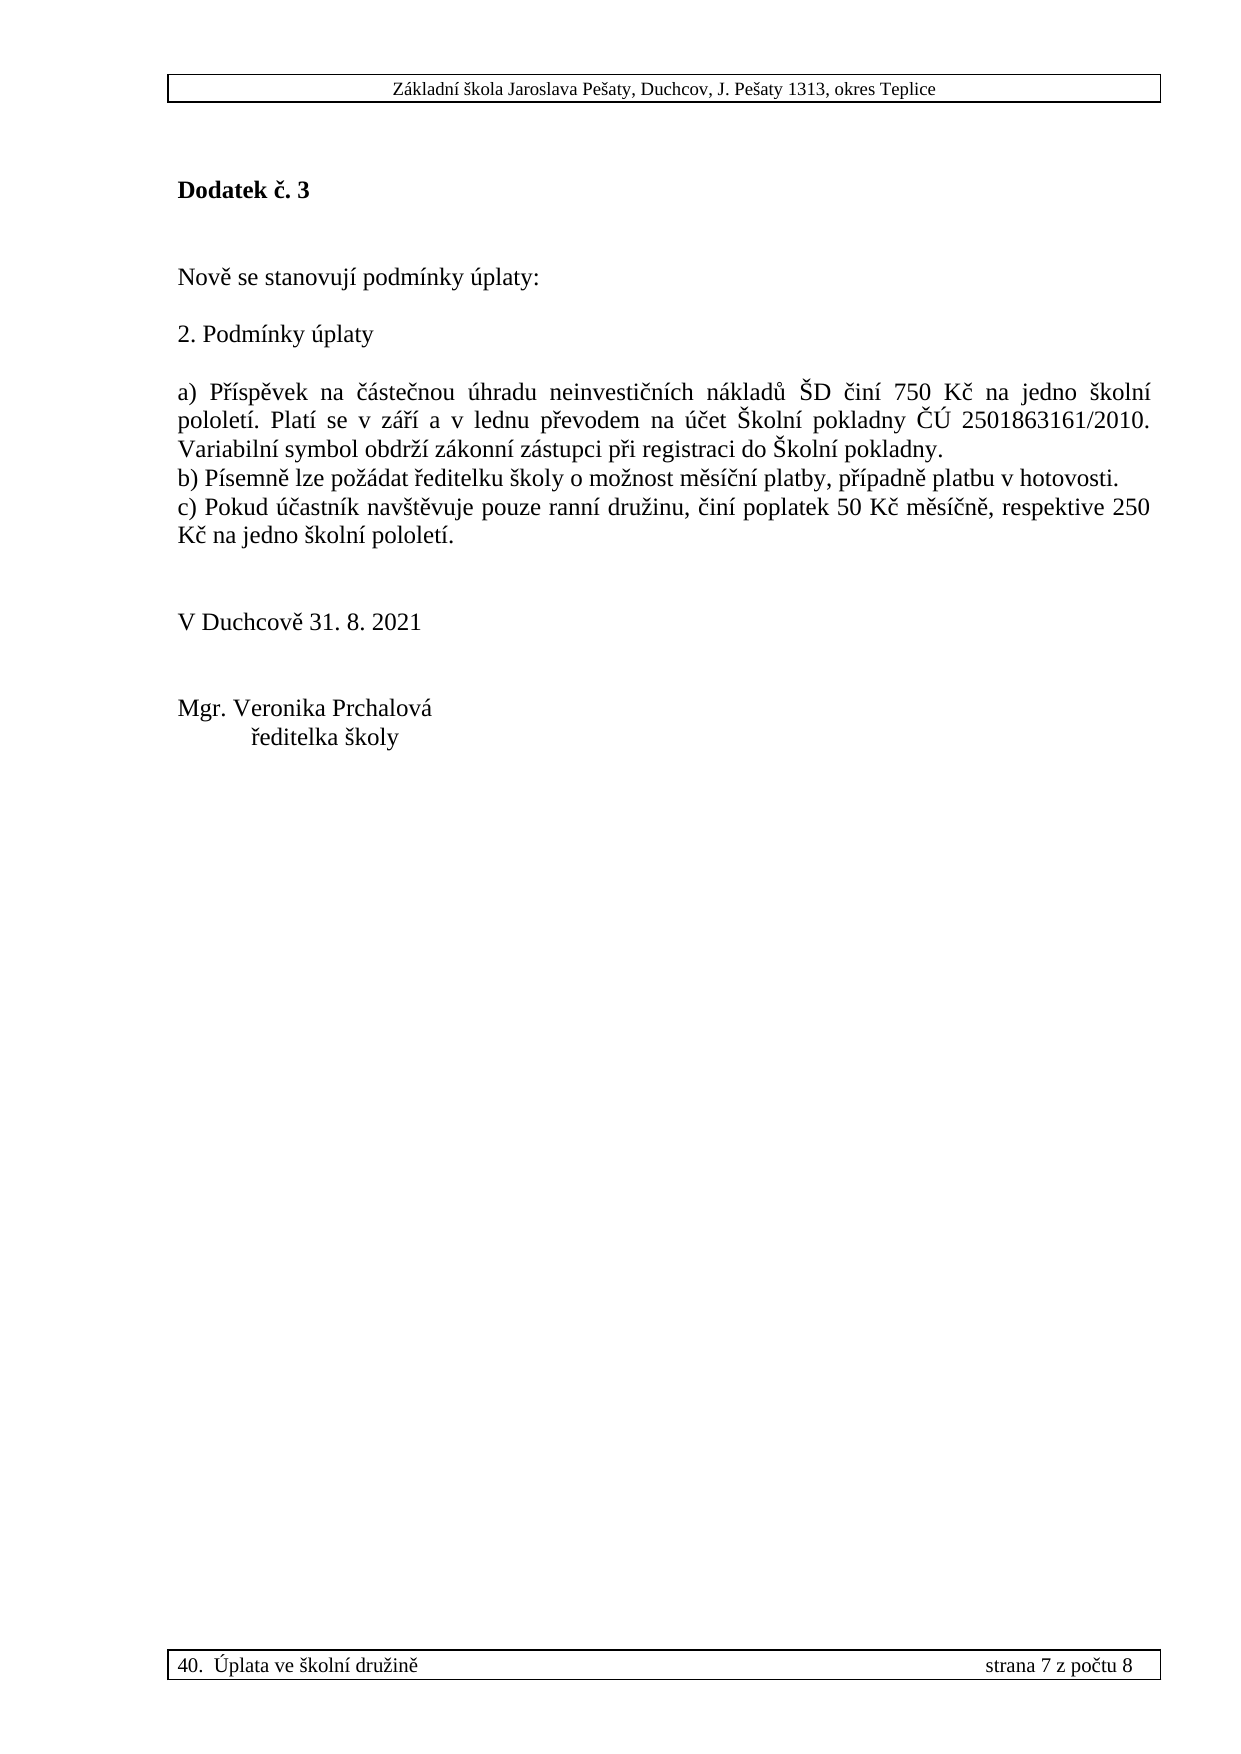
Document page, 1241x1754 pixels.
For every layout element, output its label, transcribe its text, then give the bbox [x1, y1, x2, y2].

text b) Písemně lze požádat ředitelku školy o možnost měsíční platby, případně platbu v hotovosti. [177, 463, 1152, 492]
text a) Příspěvek na částečnou úhradu neinvestičních nákladů ŠD činí 750 Kč na jedno školní pololetí. Platí se v září a v lednu převodem na účet Školní pokladny ČÚ 2501863161/2010. Variabilní symbol obdrží zákonní zástupci při registraci do Školní pokladny. [177, 377, 1152, 463]
text V Duchcově 31. 8. 2021 [177, 607, 1152, 636]
text ředitelka školy [177, 722, 1152, 751]
text Dodatek č. 3 [177, 176, 1152, 204]
text Mgr. Veronika Prchalová [177, 693, 1152, 722]
text 2. Podmínky úplaty [177, 319, 1152, 348]
text Nově se stanovují podmínky úplaty: [177, 262, 1152, 291]
text c) Pokud účastník navštěvuje pouze ranní družinu, činí poplatek 50 Kč měsíčně, respektive 250 Kč na jedno školní pololetí. [177, 492, 1152, 549]
